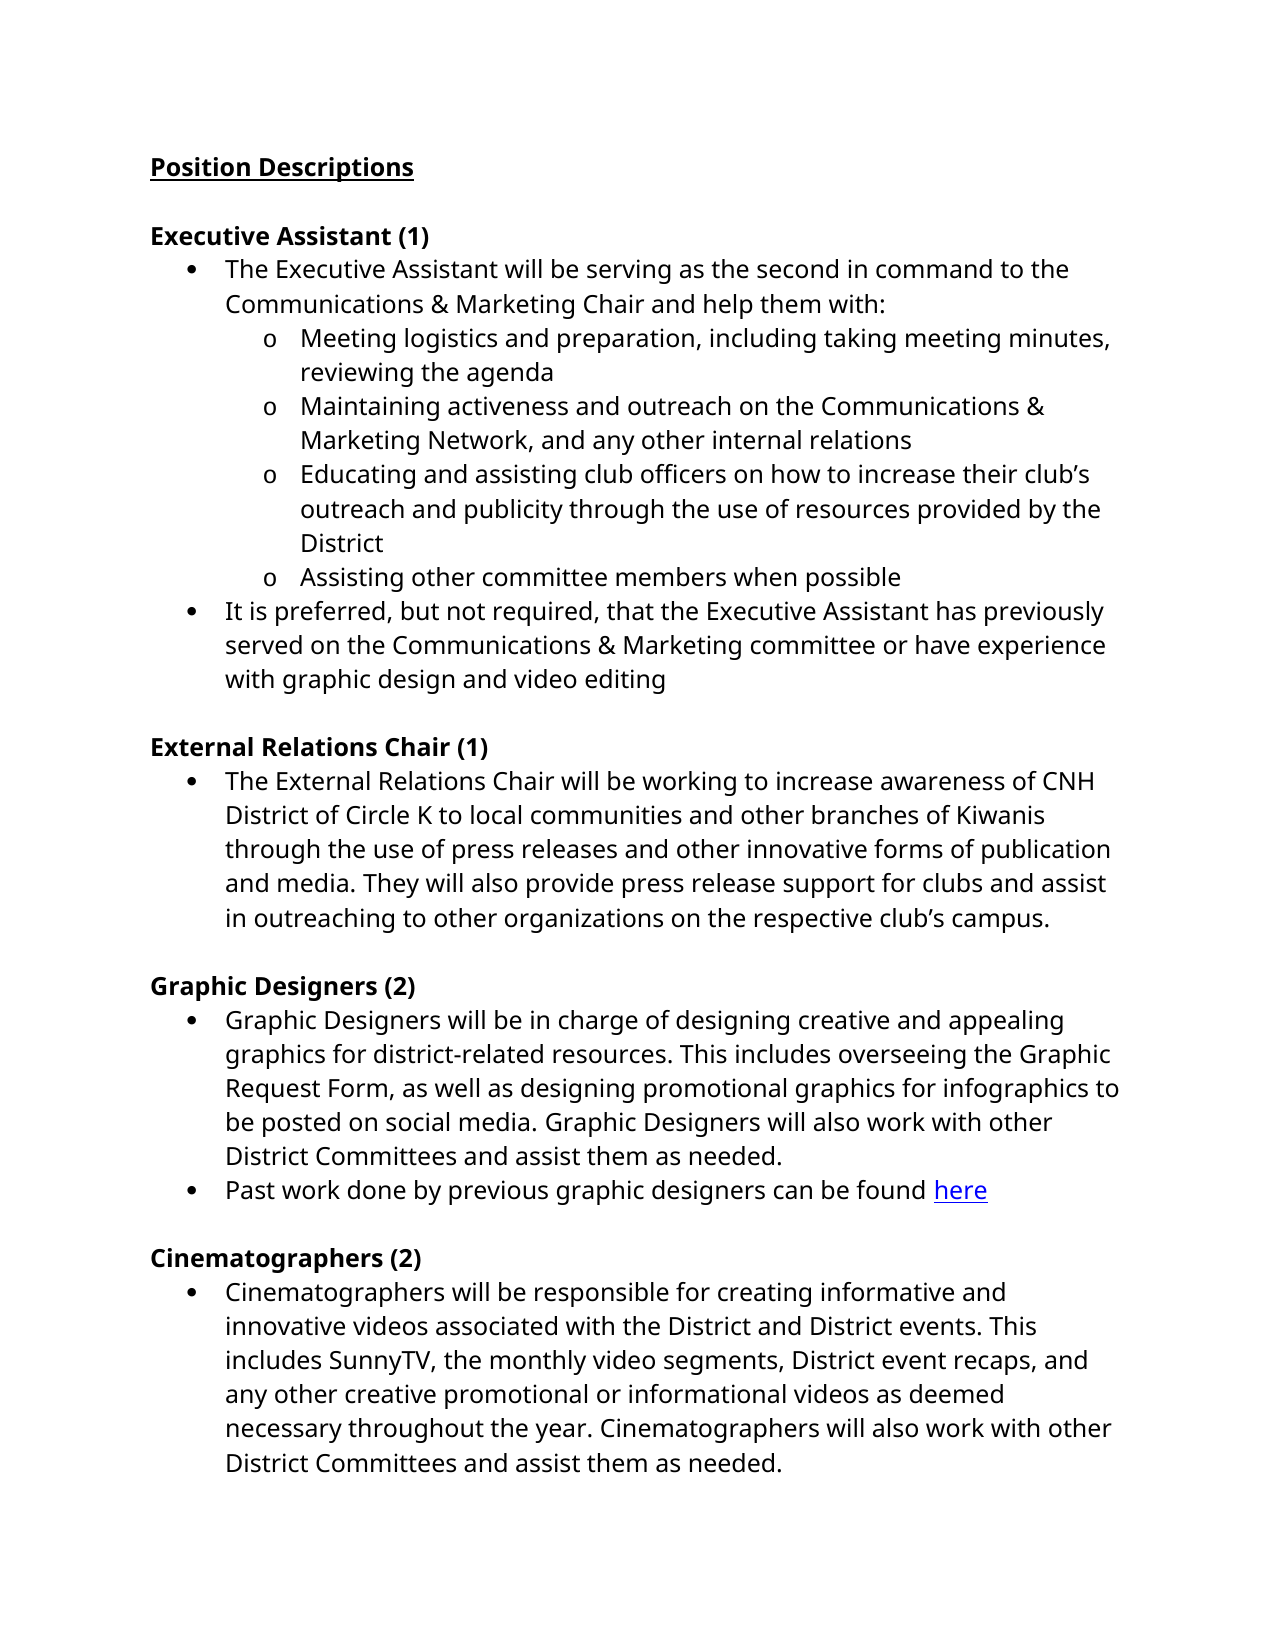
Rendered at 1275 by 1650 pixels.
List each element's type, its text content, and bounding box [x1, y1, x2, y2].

list Educating and assisting club officers on how to increase their club’s outreach and publicity through the use of resources provided by the District [262, 457, 1125, 559]
list Cinematographers will be responsible for creating informative and innovative videos associated with the District and District events. This includes SunnyTV, the monthly video segments, District event recaps, and any other creative promotional or informational videos as deemed necessary throughout the year. Cinematographers will also work with other District Committees and assist them as needed. [187, 1275, 1125, 1479]
list The Executive Assistant will be serving as the second in command to the Communications & Marketing Chair and help them with: [187, 252, 1125, 320]
list Graphic Designers will be in charge of designing creative and appealing graphics for district-related resources. This includes overseeing the Graphic Request Form, as well as designing promotional graphics for infographics to be posted on social media. Graphic Designers will also work with other District Committees and assist them as needed. [187, 1002, 1125, 1173]
list Past work done by previous graphic designers can be found here [187, 1173, 1125, 1207]
list Assisting other committee members when possible [262, 559, 1125, 594]
text Cinematographers (2) [150, 1241, 1125, 1275]
text Graphic Designers (2) [150, 968, 1125, 1002]
list The External Relations Chair will be working to increase awareness of CNH District of Circle K to local communities and other branches of Kiwanis through the use of press releases and other innovative forms of publication and media. They will also provide press release support for clubs and assist in outreaching to other organizations on the respective club’s campus. [187, 764, 1125, 934]
list Maintaining activeness and outreach on the Communications & Marketing Network, and any other internal relations [262, 389, 1125, 457]
text Executive Assistant (1) [150, 218, 1125, 252]
list It is preferred, but not required, that the Executive Assistant has previously served on the Communications & Marketing committee or have experience with graphic design and video editing [187, 594, 1125, 696]
text External Relations Chair (1) [150, 730, 1125, 764]
text Position Descriptions [150, 150, 1125, 184]
list Meeting logistics and preparation, including taking meeting minutes, reviewing the agenda [262, 320, 1125, 389]
